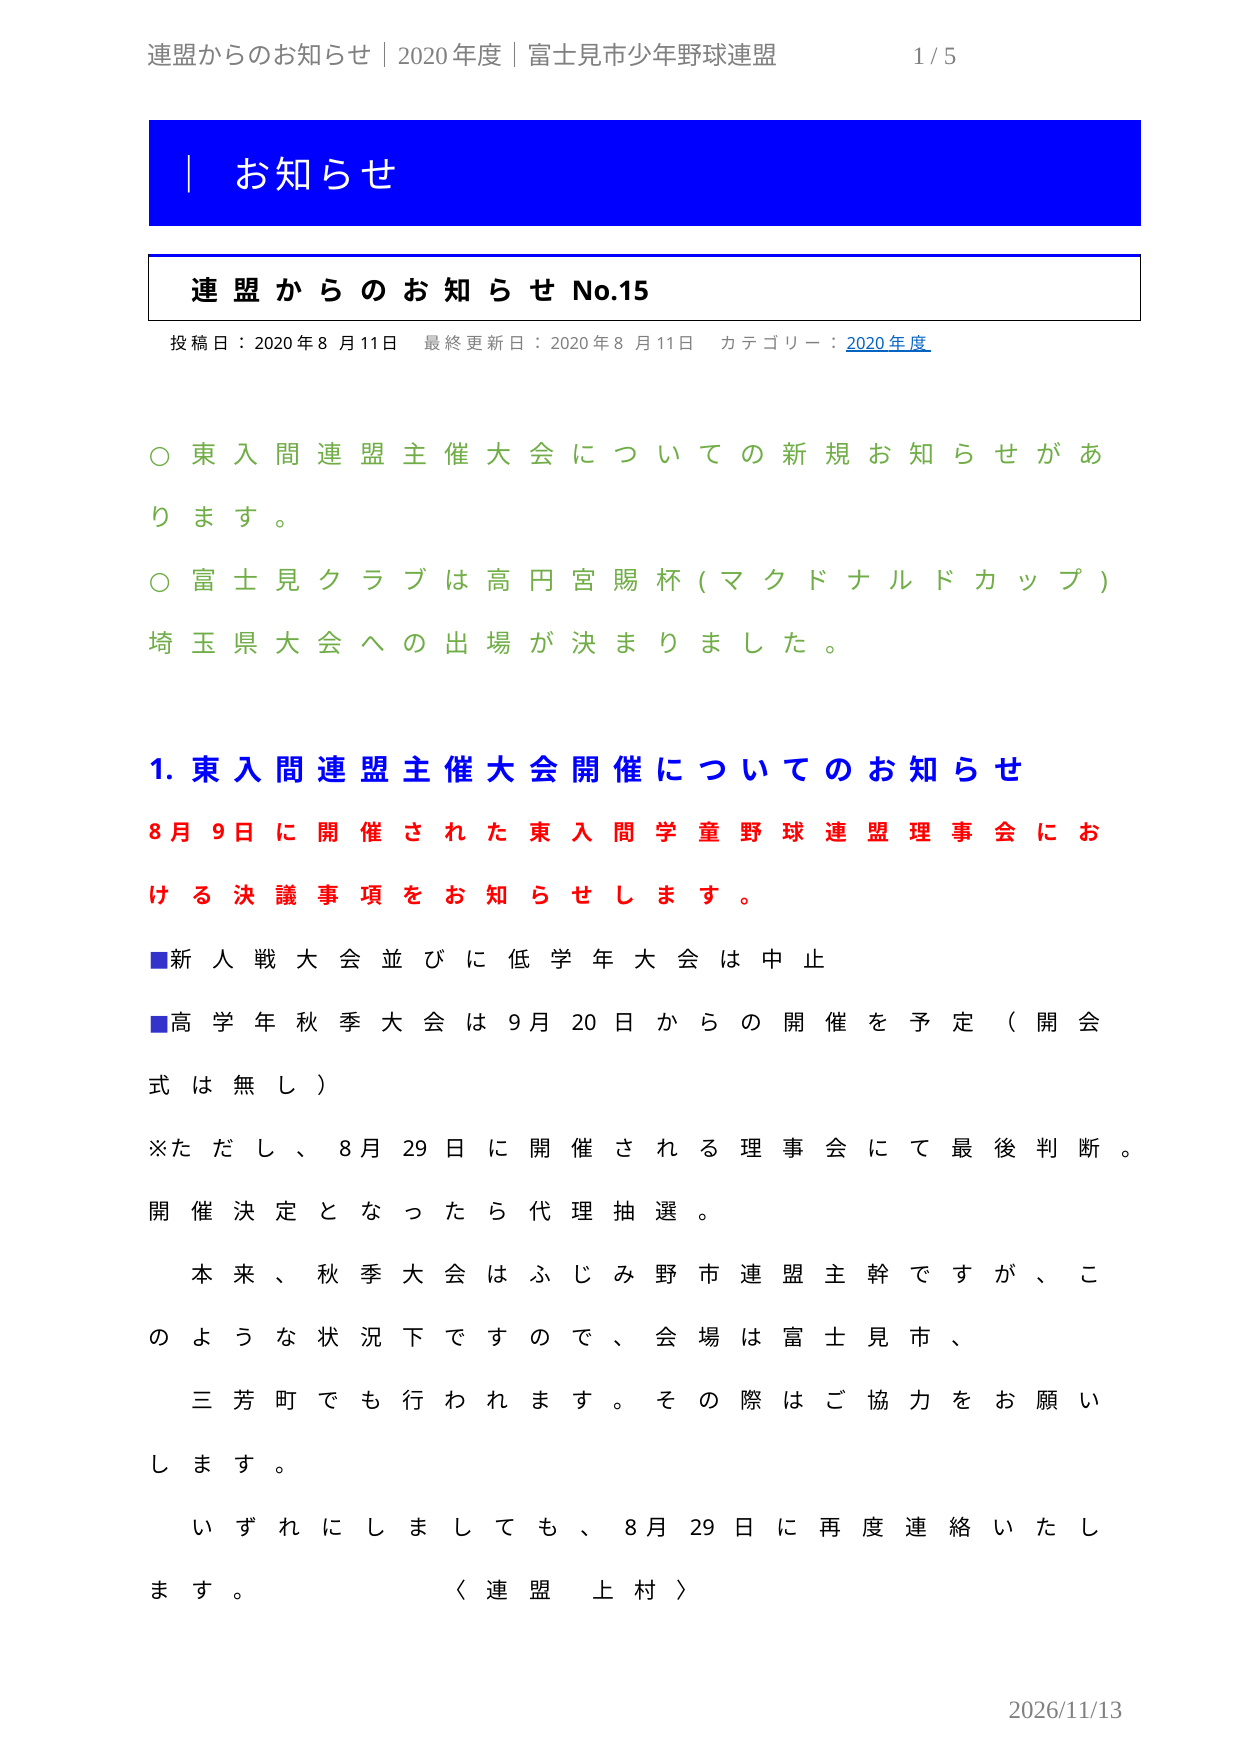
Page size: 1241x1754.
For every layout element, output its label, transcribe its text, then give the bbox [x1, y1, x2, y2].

text 1.東入間連盟主催大会開催についてのお知らせ [148, 736, 1121, 799]
text 三芳町でも行われます。その際はご協力をお願いします。 [148, 1368, 1121, 1494]
table_cell 連盟からのお知らせNo.15 [149, 257, 1140, 320]
text ■新人戦大会並びに低学年大会は中止 [148, 926, 1121, 989]
table_header ｜ お知らせ [149, 120, 1141, 226]
text 8月9日に開催された東入間学童野球連盟理事会における決議事項をお知らせします。 [148, 799, 1121, 926]
text いずれにしましても、8月29日に再度連絡いたします。 〈連盟 上村〉 [148, 1494, 1121, 1620]
text 本来、秋季大会はふじみ野市連盟主幹ですが、このような状況下ですので、会場は富士見市、 [148, 1241, 1121, 1368]
table_cell [149, 226, 1141, 254]
text ※ただし、8月29日に開催される理事会にて最後判断。開催決定となったら代理抽選。 [148, 1115, 1121, 1241]
text ○富士見クラブは高円宮賜杯(マクドナルドカップ)埼玉県大会への出場が決まりました。 [148, 547, 1121, 673]
text ■高学年秋季大会は9月20日からの開催を予定（開会式は無し） [148, 989, 1121, 1115]
table_cell 投稿日：2020年8月11日 最終更新日：2020年8月11日 カテゴリー：2020年度 [149, 321, 1141, 358]
text ○東入間連盟主催大会についての新規お知らせがあります。 [148, 421, 1121, 547]
